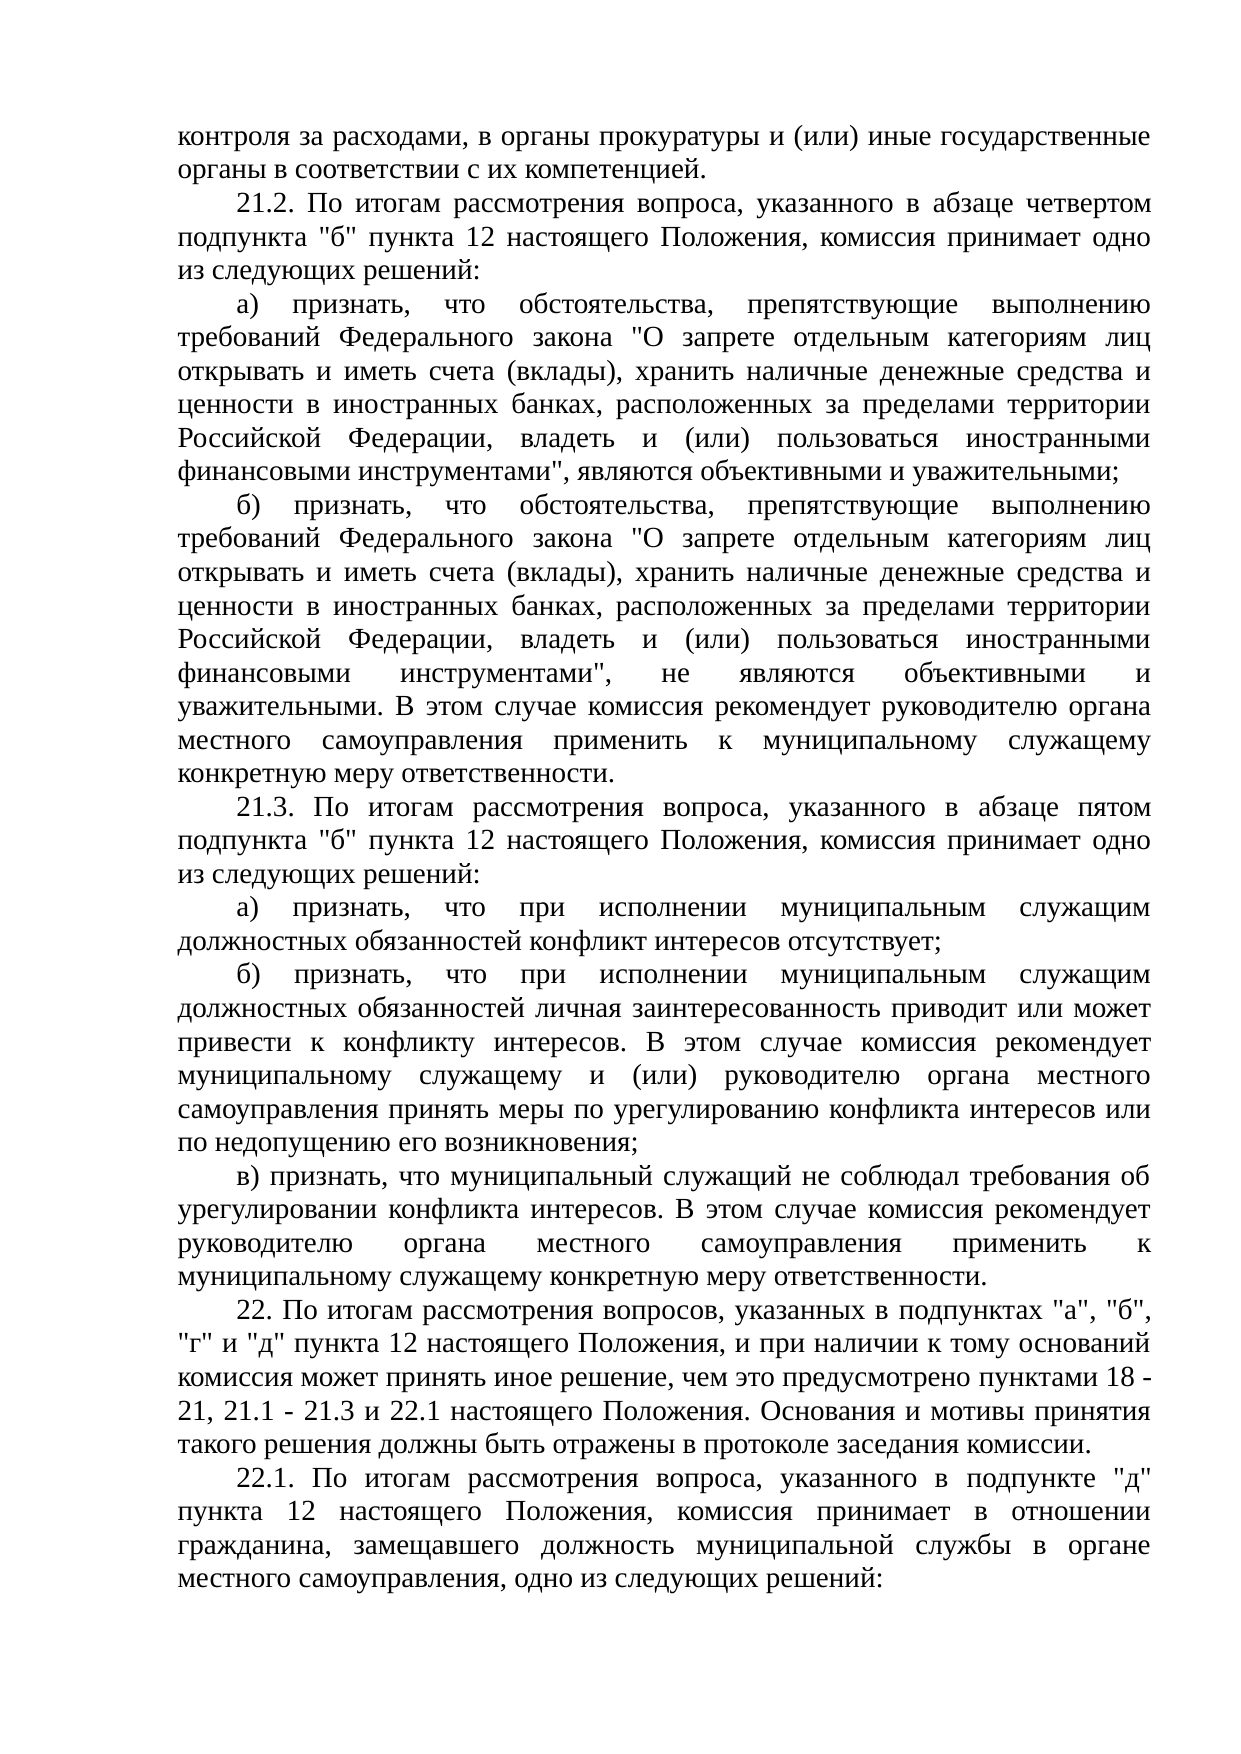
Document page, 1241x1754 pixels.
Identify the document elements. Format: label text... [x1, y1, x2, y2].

text 21.3. По итогам рассмотрения вопроса, указанного в абзаце пятом подпункта "б" пункта 12 настоящего Положения, комиссия принимает одно из следующих решений: [177, 789, 1152, 889]
text 21.2. По итогам рассмотрения вопроса, указанного в абзаце четвертом подпункта "б" пункта 12 настоящего Положения, комиссия принимает одно из следующих решений: [177, 185, 1152, 286]
text а) признать, что обстоятельства, препятствующие выполнению требований Федерального закона "О запрете отдельным категориям лиц открывать и иметь счета (вклады), хранить наличные денежные средства и ценности в иностранных банках, расположенных за пределами территории Российской Федерации, владеть и (или) пользоваться иностранными финансовыми инструментами", являются объективными и уважительными; [177, 286, 1152, 487]
text б) признать, что при исполнении муниципальным служащим должностных обязанностей личная заинтересованность приводит или может привести к конфликту интересов. В этом случае комиссия рекомендует муниципальному служащему и (или) руководителю органа местного самоуправления принять меры по урегулированию конфликта интересов или по недопущению его возникновения; [177, 957, 1152, 1158]
text 22.1. По итогам рассмотрения вопроса, указанного в подпункте "д" пункта 12 настоящего Положения, комиссия принимает в отношении гражданина, замещавшего должность муниципальной службы в органе местного самоуправления, одно из следующих решений: [177, 1460, 1152, 1594]
text в) признать, что муниципальный служащий не соблюдал требования об урегулировании конфликта интересов. В этом случае комиссия рекомендует руководителю органа местного самоуправления применить к муниципальному служащему конкретную меру ответственности. [177, 1158, 1152, 1292]
text 22. По итогам рассмотрения вопросов, указанных в подпунктах "а", "б", "г" и "д" пункта 12 настоящего Положения, и при наличии к тому оснований комиссия может принять иное решение, чем это предусмотрено пунктами 18 - 21, 21.1 - 21.3 и 22.1 настоящего Положения. Основания и мотивы принятия такого решения должны быть отражены в протоколе заседания комиссии. [177, 1292, 1152, 1460]
text б) признать, что обстоятельства, препятствующие выполнению требований Федерального закона "О запрете отдельным категориям лиц открывать и иметь счета (вклады), хранить наличные денежные средства и ценности в иностранных банках, расположенных за пределами территории Российской Федерации, владеть и (или) пользоваться иностранными финансовыми инструментами", не являются объективными и уважительными. В этом случае комиссия рекомендует руководителю органа местного самоуправления применить к муниципальному служащему конкретную меру ответственности. [177, 487, 1152, 789]
text а) признать, что при исполнении муниципальным служащим должностных обязанностей конфликт интересов отсутствует; [177, 889, 1152, 957]
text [177, 118, 1152, 185]
